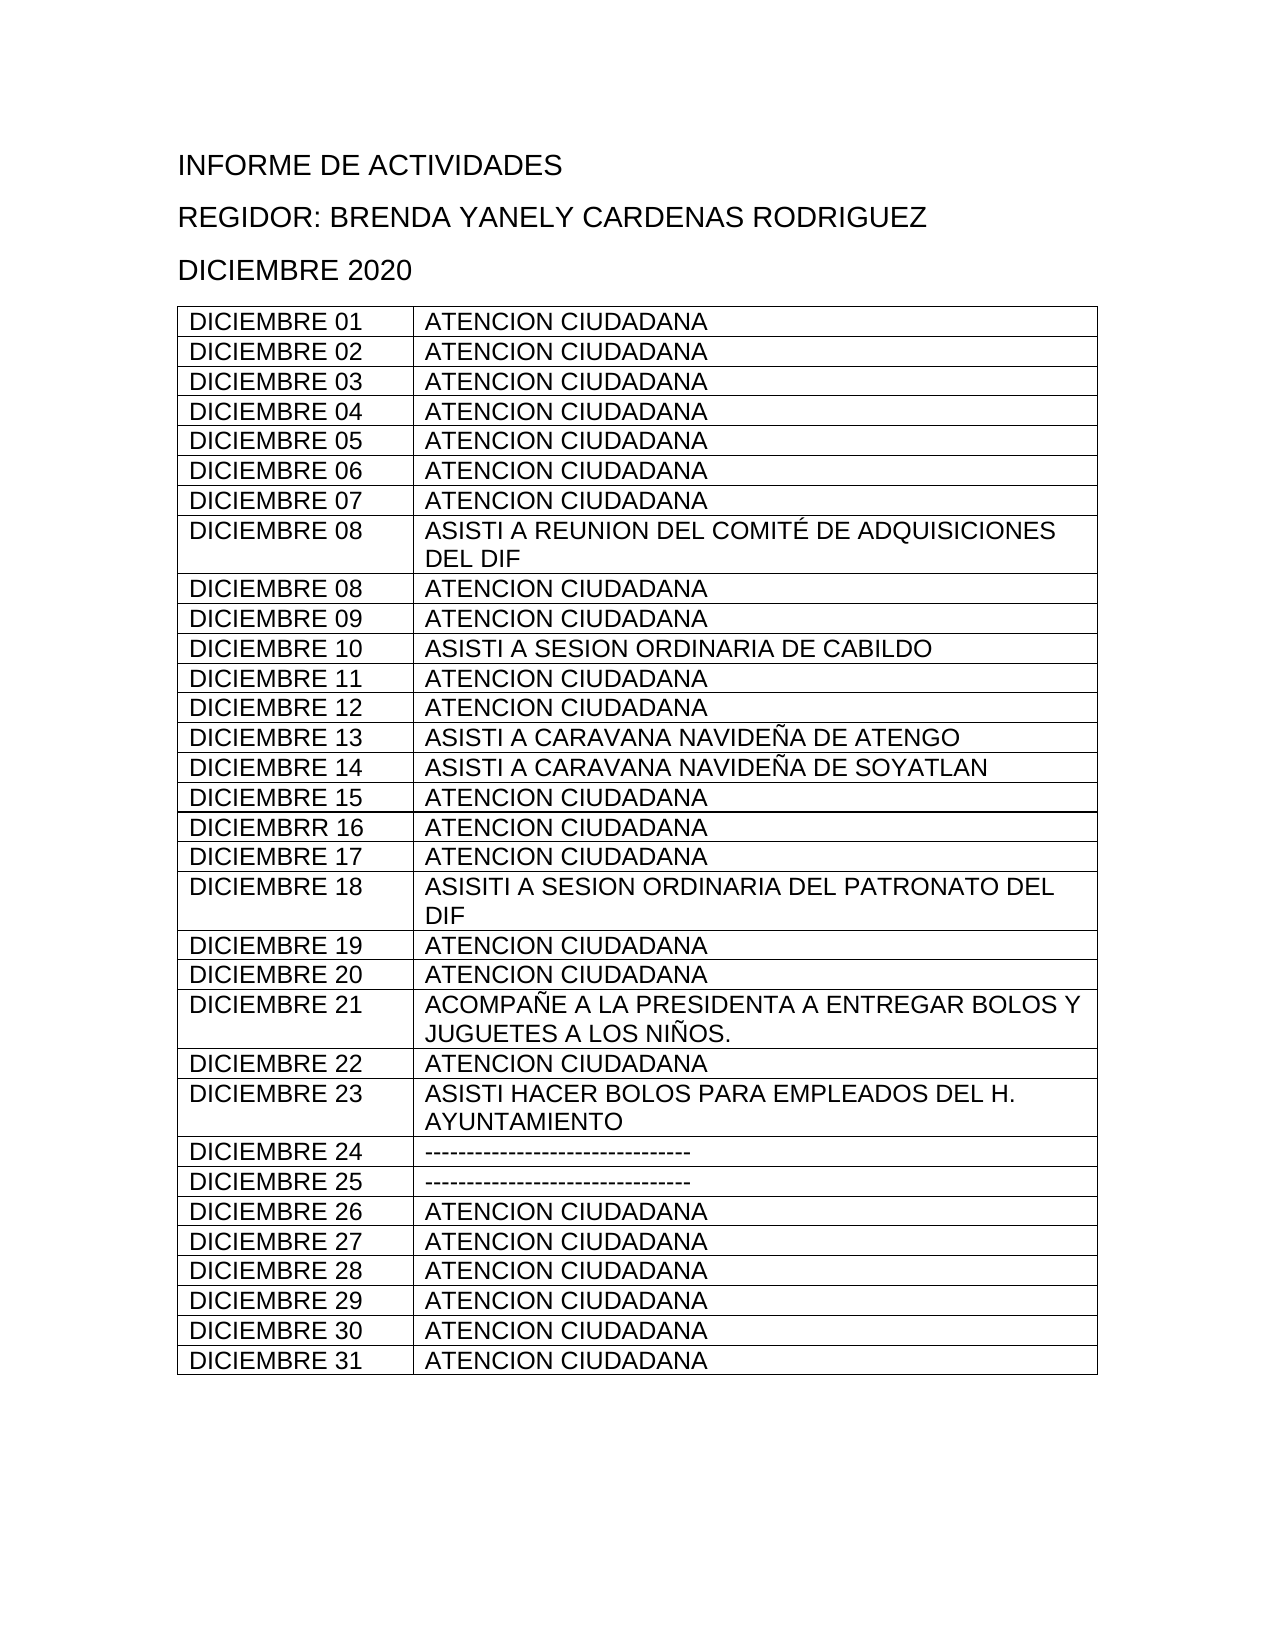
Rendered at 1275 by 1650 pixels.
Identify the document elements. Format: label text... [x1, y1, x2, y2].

table_cell ATENCION CIUDADANA [414, 693, 1097, 722]
table_cell DICIEMBRE 12 [178, 693, 413, 722]
table_cell ATENCION CIUDADANA [414, 783, 1097, 811]
table_cell DICIEMBRE 10 [178, 634, 413, 662]
table_cell DICIEMBRE 08 [178, 516, 413, 573]
table_cell DICIEMBRE 27 [178, 1226, 413, 1255]
table_cell DICIEMBRE 23 [178, 1079, 413, 1136]
table_cell DICIEMBRE 06 [178, 456, 413, 485]
table_cell DICIEMBRE 28 [178, 1256, 413, 1285]
table_cell ATENCION CIUDADANA [414, 1316, 1097, 1344]
table_cell ATENCION CIUDADANA [414, 426, 1097, 455]
table_cell ASISTI A REUNION DEL COMITÉ DE ADQUISICIONES DEL DIF [414, 516, 1097, 573]
table_cell ASISTI A CARAVANA NAVIDEÑA DE ATENGO [414, 723, 1097, 752]
table_cell DICIEMBRE 03 [178, 367, 413, 395]
table_cell DICIEMBRE 18 [178, 872, 413, 929]
table_cell DICIEMBRE 22 [178, 1049, 413, 1077]
table_cell ASISTI HACER BOLOS PARA EMPLEADOS DEL H. AYUNTAMIENTO [414, 1079, 1097, 1136]
table_cell DICIEMBRE 17 [178, 842, 413, 871]
table_cell DICIEMBRE 25 [178, 1167, 413, 1196]
table_cell ATENCION CIUDADANA [414, 367, 1097, 395]
table_cell ATENCION CIUDADANA [414, 813, 1097, 841]
table_header DICIEMBRE 01 [178, 307, 413, 336]
table_cell DICIEMBRE 02 [178, 337, 413, 366]
table_cell ATENCION CIUDADANA [414, 842, 1097, 871]
table_cell ATENCION CIUDADANA [414, 456, 1097, 485]
table_cell DICIEMBRE 09 [178, 604, 413, 633]
table_cell DICIEMBRE 08 [178, 574, 413, 603]
table_cell DICIEMBRE 26 [178, 1197, 413, 1225]
table_cell ASISTI A CARAVANA NAVIDEÑA DE SOYATLAN [414, 753, 1097, 782]
table_cell DICIEMBRE 07 [178, 486, 413, 514]
table_cell DICIEMBRE 29 [178, 1286, 413, 1315]
table_cell ATENCION CIUDADANA [414, 1049, 1097, 1077]
table_cell ATENCION CIUDADANA [414, 396, 1097, 425]
table_cell ATENCION CIUDADANA [414, 574, 1097, 603]
text REGIDOR: BRENDA YANELY CARDENAS RODRIGUEZ [177, 200, 1098, 234]
table_cell DICIEMBRE 31 [178, 1346, 413, 1374]
table_cell ATENCION CIUDADANA [414, 1197, 1097, 1225]
text INFORME DE ACTIVIDADES [177, 148, 1098, 181]
table_cell ATENCION CIUDADANA [414, 337, 1097, 366]
table_cell ATENCION CIUDADANA [414, 664, 1097, 692]
table_cell ASISTI A SESION ORDINARIA DE CABILDO [414, 634, 1097, 662]
text DICIEMBRE 2020 [177, 253, 1098, 287]
table_cell ASISITI A SESION ORDINARIA DEL PATRONATO DEL DIF [414, 872, 1097, 929]
table_cell -------------------------------- [414, 1167, 1097, 1196]
table_cell DICIEMBRE 04 [178, 396, 413, 425]
table_cell ATENCION CIUDADANA [414, 1256, 1097, 1285]
table_cell DICIEMBRE 19 [178, 931, 413, 959]
table_cell ATENCION CIUDADANA [414, 931, 1097, 959]
table_cell ATENCION CIUDADANA [414, 960, 1097, 989]
table_cell -------------------------------- [414, 1137, 1097, 1166]
table_cell DICIEMBRE 24 [178, 1137, 413, 1166]
table_cell DICIEMBRE 15 [178, 783, 413, 811]
table_cell DICIEMBRE 05 [178, 426, 413, 455]
table_cell ATENCION CIUDADANA [414, 1346, 1097, 1374]
table_cell ATENCION CIUDADANA [414, 486, 1097, 514]
table_cell DICIEMBRE 21 [178, 990, 413, 1048]
table_cell DICIEMBRE 30 [178, 1316, 413, 1344]
table_cell DICIEMBRE 20 [178, 960, 413, 989]
table_cell DICIEMBRR 16 [178, 813, 413, 841]
table_cell ATENCION CIUDADANA [414, 1286, 1097, 1315]
table_cell ATENCION CIUDADANA [414, 1226, 1097, 1255]
table_cell ATENCION CIUDADANA [414, 604, 1097, 633]
table_cell DICIEMBRE 11 [178, 664, 413, 692]
table_cell DICIEMBRE 13 [178, 723, 413, 752]
table_cell DICIEMBRE 14 [178, 753, 413, 782]
table_cell ACOMPAÑE A LA PRESIDENTA A ENTREGAR BOLOS Y JUGUETES A LOS NIÑOS. [414, 990, 1097, 1048]
table_header ATENCION CIUDADANA [414, 307, 1097, 336]
